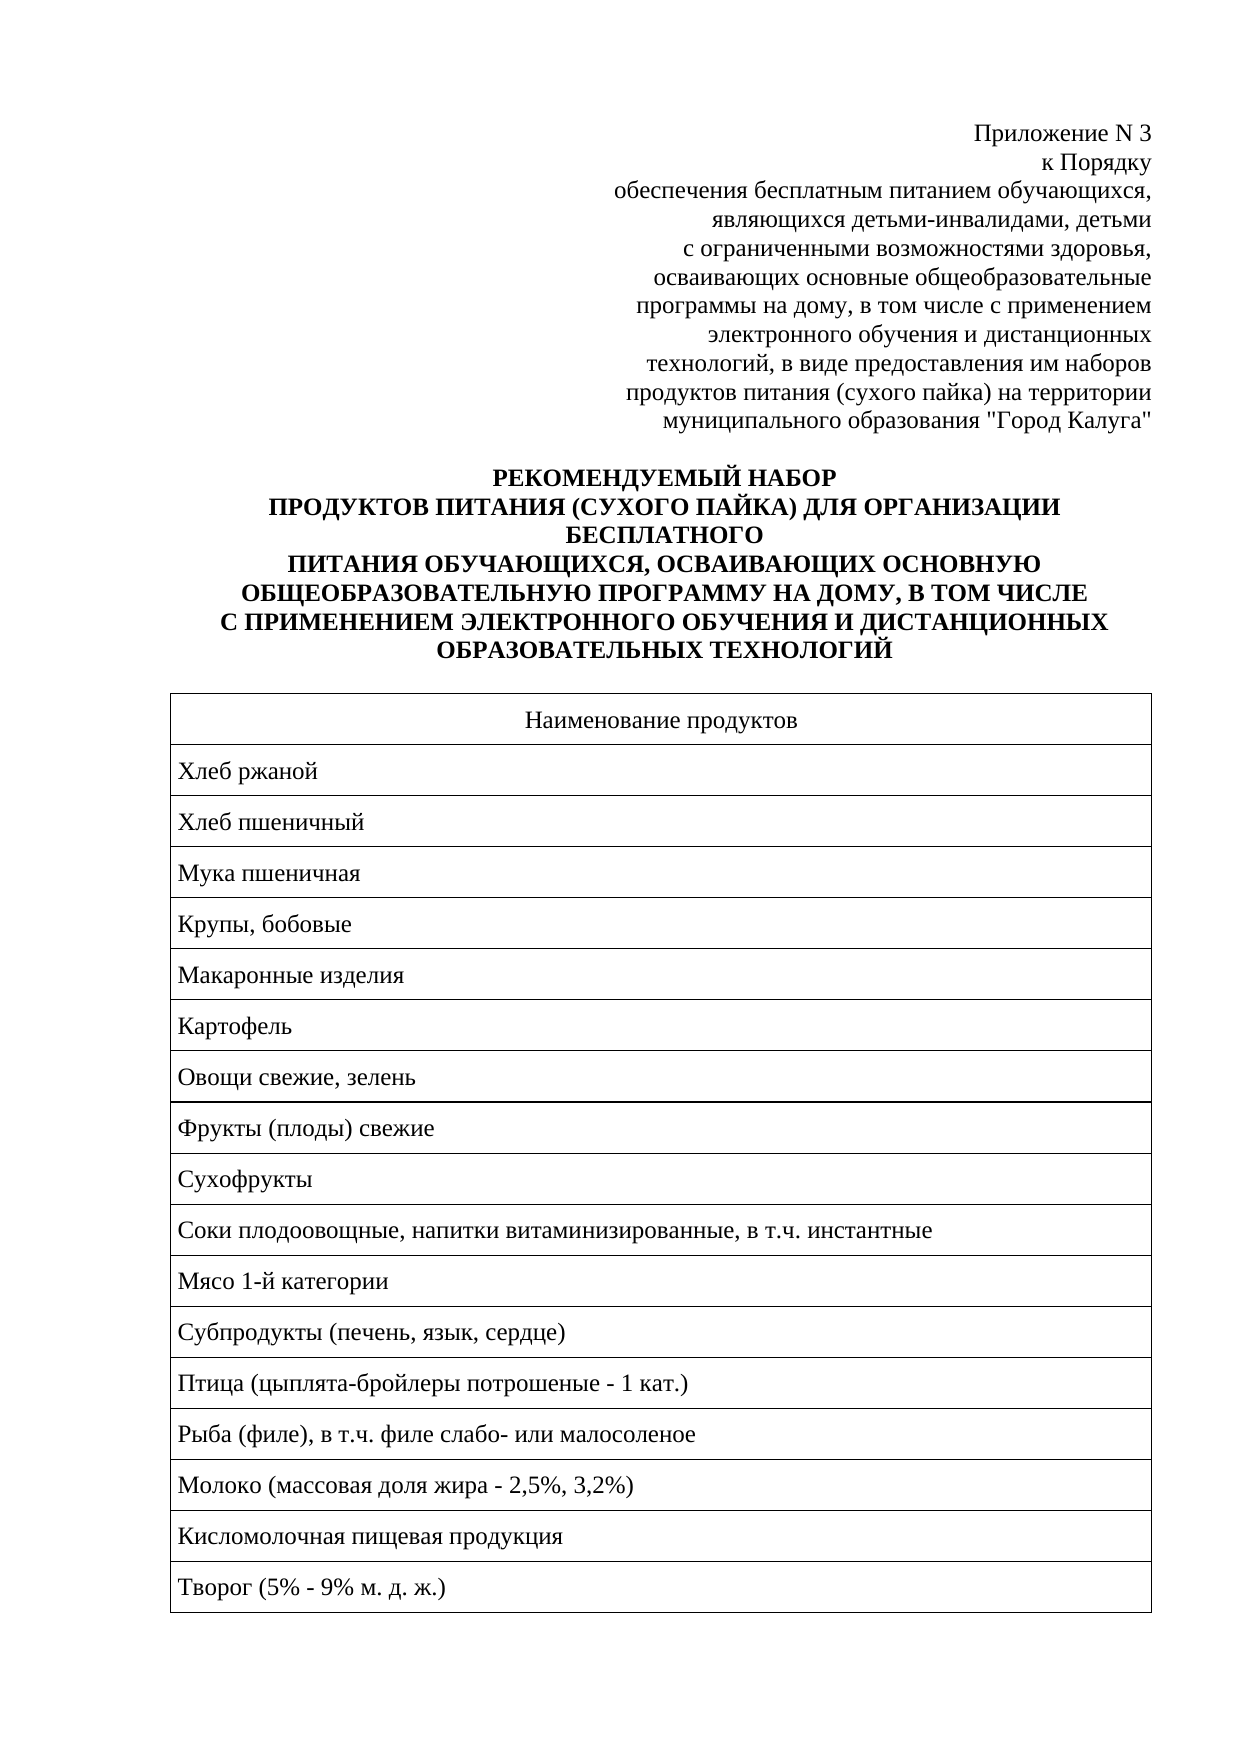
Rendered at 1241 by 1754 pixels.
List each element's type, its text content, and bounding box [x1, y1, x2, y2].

text обеспечения бесплатным питанием обучающихся, [177, 176, 1152, 204]
table_cell Мука пшеничная [171, 847, 1151, 897]
text являющихся детьми-инвалидами, детьми [177, 204, 1152, 233]
text осваивающих основные общеобразовательные [177, 262, 1152, 291]
text с ограниченными возможностями здоровья, [177, 233, 1152, 262]
text к Порядку [177, 147, 1152, 176]
table_cell Птица (цыплята-бройлеры потрошеные - 1 кат.) [171, 1358, 1151, 1408]
table_cell Творог (5% - 9% м. д. ж.) [171, 1562, 1151, 1612]
table_cell Соки плодоовощные, напитки витаминизированные, в т.ч. инстантные [171, 1205, 1151, 1254]
table_cell Картофель [171, 1000, 1151, 1050]
table_cell Хлеб пшеничный [171, 796, 1151, 846]
table_cell Рыба (филе), в т.ч. филе слабо- или малосоленое [171, 1409, 1151, 1459]
title ОБРАЗОВАТЕЛЬНЫХ ТЕХНОЛОГИЙ [177, 636, 1152, 664]
title ОБЩЕОБРАЗОВАТЕЛЬНУЮ ПРОГРАММУ НА ДОМУ, В ТОМ ЧИСЛЕ [177, 578, 1152, 607]
title ПИТАНИЯ ОБУЧАЮЩИХСЯ, ОСВАИВАЮЩИХ ОСНОВНУЮ [177, 549, 1152, 578]
text программы на дому, в том числе с применением [177, 291, 1152, 319]
table_cell Кисломолочная пищевая продукция [171, 1511, 1151, 1561]
text продуктов питания (сухого пайка) на территории [177, 377, 1152, 406]
text муниципального образования "Город Калуга" [177, 406, 1152, 434]
title С ПРИМЕНЕНИЕМ ЭЛЕКТРОННОГО ОБУЧЕНИЯ И ДИСТАНЦИОННЫХ [177, 607, 1152, 636]
table_cell Макаронные изделия [171, 949, 1151, 999]
text Приложение N 3 [177, 118, 1152, 147]
table_cell Молоко (массовая доля жира - 2,5%, 3,2%) [171, 1460, 1151, 1510]
table_cell Крупы, бобовые [171, 898, 1151, 948]
table_cell Овощи свежие, зелень [171, 1051, 1151, 1101]
text электронного обучения и дистанционных [177, 319, 1152, 348]
title РЕКОМЕНДУЕМЫЙ НАБОР [177, 463, 1152, 492]
table_cell Фрукты (плоды) свежие [171, 1103, 1151, 1152]
text технологий, в виде предоставления им наборов [177, 348, 1152, 377]
table_cell Хлеб ржаной [171, 745, 1151, 795]
table_cell Сухофрукты [171, 1154, 1151, 1203]
table_header Наименование продуктов [171, 694, 1151, 744]
table_cell Мясо 1-й категории [171, 1256, 1151, 1306]
table_cell Субпродукты (печень, язык, сердце) [171, 1307, 1151, 1357]
title ПРОДУКТОВ ПИТАНИЯ (СУХОГО ПАЙКА) ДЛЯ ОРГАНИЗАЦИИ БЕСПЛАТНОГО [177, 492, 1152, 549]
